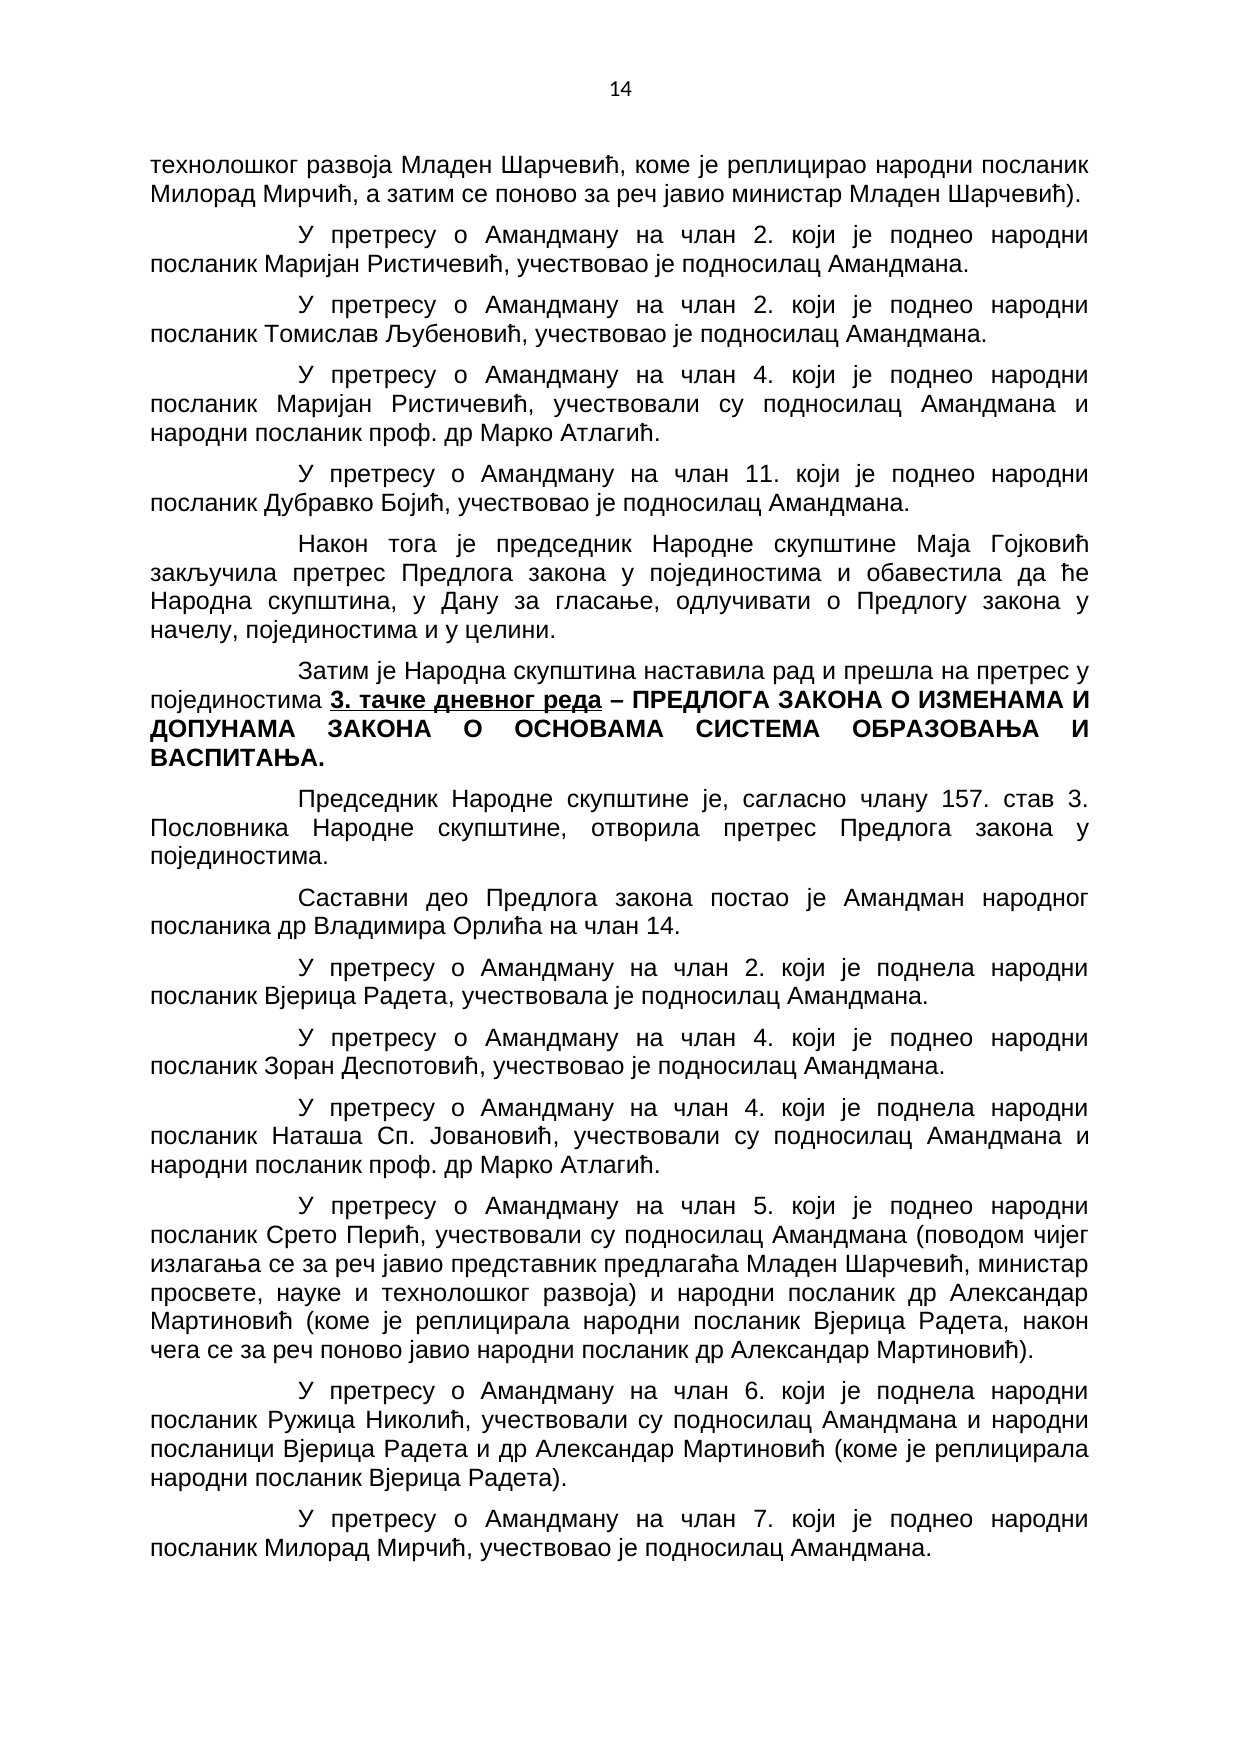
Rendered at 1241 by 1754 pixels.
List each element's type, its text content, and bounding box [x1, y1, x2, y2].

text Затим је Народна скупштина наставила рад и прешла на претрес у појединостима 3. тачке дневног реда – ПРЕДЛОГА ЗАКОНА О ИЗМЕНАМА И ДОПУНАМА ЗАКОНА О ОСНОВАМА СИСТЕМА ОБРАЗОВАЊА И ВАСПИТАЊА. [150, 656, 1090, 771]
text Саставни део Предлога закона постао је Амандман народног посланика др Владимира Орлића на члан 14. [150, 882, 1090, 940]
text Председник Народне скупштине је, сагласно члану 157. став 3. Пословника Народне скупштине, oтворила претрес Предлога закона у појединостима. [150, 784, 1090, 870]
text У претресу о Амандману на члан 4. који је поднео народни посланик Маријан Ристичевић, учествовали су подносилац Амандмана и народни посланик проф. др Марко Атлагић. [150, 360, 1090, 446]
text У претресу о Амандману на члан 5. који је поднео народни посланик Срето Перић, учествовали су подносилац Амандмана (поводом чијег излагања се за реч јавио представник предлагаћа Младен Шарчевић, министар просвете, науке и технолошког развоја) и народни посланик др Александар Мартиновић (коме је реплицирала народни посланик Вјерица Радета, након чега се за реч поново јавио народни посланик др Александар Мартиновић). [150, 1191, 1090, 1364]
text У претресу о Амандману на члан 6. који је поднела народни посланик Ружица Николић, учествовали су подносилац Амандмана и народни посланици Вјерица Радета и др Александар Мартиновић (коме је реплицирала народни посланик Вјерица Радета). [150, 1376, 1090, 1491]
text Након тога је председник Народне скупштине Маја Гојковић закључила претрес Предлога закона у појединостима и обавестила да ће Народна скупштина, у Дану за гласање, одлучивати о Предлогу закона у начелу, појединостима и у целини. [150, 529, 1090, 644]
text У претресу о Амандману на члан 7. који је поднео народни посланик Милорад Мирчић, учествовао је подносилац Амандмана. [150, 1504, 1090, 1561]
text У претресу о Амандману на члан 2. који је поднела народни посланик Вјерица Радета, учествовала је подносилац Амандмана. [150, 952, 1090, 1010]
text У претресу о Амандману на члан 4. који је поднео народни посланик Зоран Деспотовић, учествовао је подносилац Амандмана. [150, 1022, 1090, 1080]
text У претресу о Амандману на члан 2. који је поднео народни посланик Маријан Ристичевић, учествовао је подносилац Амандмана. [150, 220, 1090, 277]
text У претресу о Амандману на члан 11. који је поднео народни посланик Дубравко Бојић, учествовао је подносилац Амандмана. [150, 459, 1090, 516]
text У претресу о Амандману на члан 4. који је поднела народни посланик Наташа Сп. Јовановић, учествовали су подносилац Амандмана и народни посланик проф. др Марко Атлагић. [150, 1092, 1090, 1179]
text У претресу о Амандману на члан 2. који је поднео народни посланик Томислав Љубеновић, учествовао је подносилац Амандмана. [150, 290, 1090, 347]
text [150, 150, 1090, 207]
